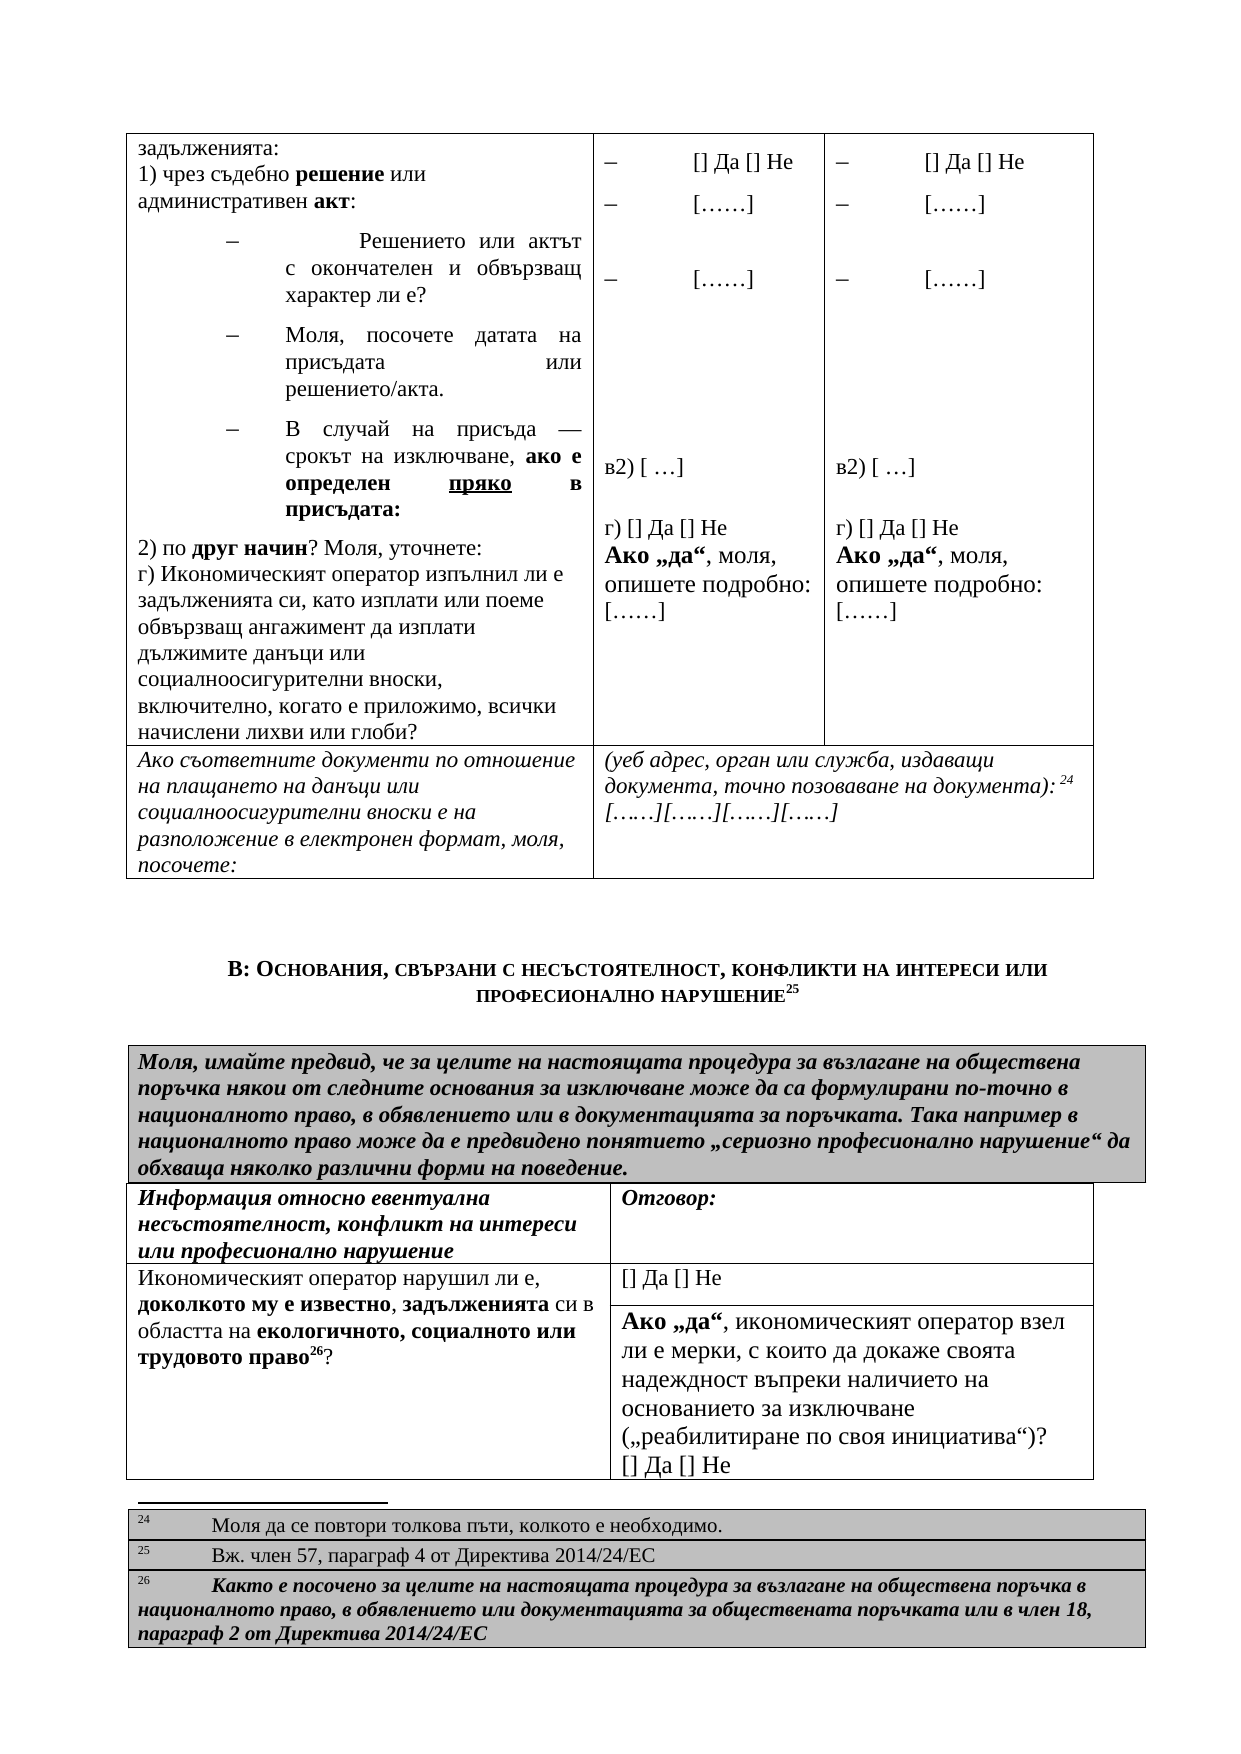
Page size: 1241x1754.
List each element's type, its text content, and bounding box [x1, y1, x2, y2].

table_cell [825, 134, 1093, 744]
table_cell [] Да [] Не [611, 1264, 1093, 1305]
table_header Информация относно евентуална несъстоятелност, конфликт на интереси или професионално нарушение [127, 1184, 610, 1263]
table_header Отговор: [611, 1184, 1093, 1263]
title В: Основания, свързани с несъстоятелност, конфликти на интереси или професионално нарушение [138, 955, 1137, 1007]
table_cell Икономическият оператор нарушил ли е, доколкото му е известно, задълженията си в областта на екологичното, социалното или трудовото право? [127, 1264, 610, 1479]
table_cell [594, 134, 824, 744]
table_cell Ако съответните документи по отношение на плащането на данъци или социалноосигурителни вноски е на разположение в електронен формат, моля, посочете: [127, 746, 593, 877]
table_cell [611, 1306, 1093, 1479]
table_cell (уеб адрес, орган или служба, издаващи документа, точно позоваване на документа): [……][……][……][……] [594, 746, 1093, 877]
text Моля, имайте предвид, че за целите на настоящата процедура за възлагане на обществена поръчка някои от следните основания за изключване може да са формулирани по-точно в националното право, в обявлението или в документацията за поръчката. Така например в националното право може да е предвидено понятието „сериозно професионално нарушение“ да обхваща няколко различни форми на поведение. [129, 1046, 1145, 1182]
